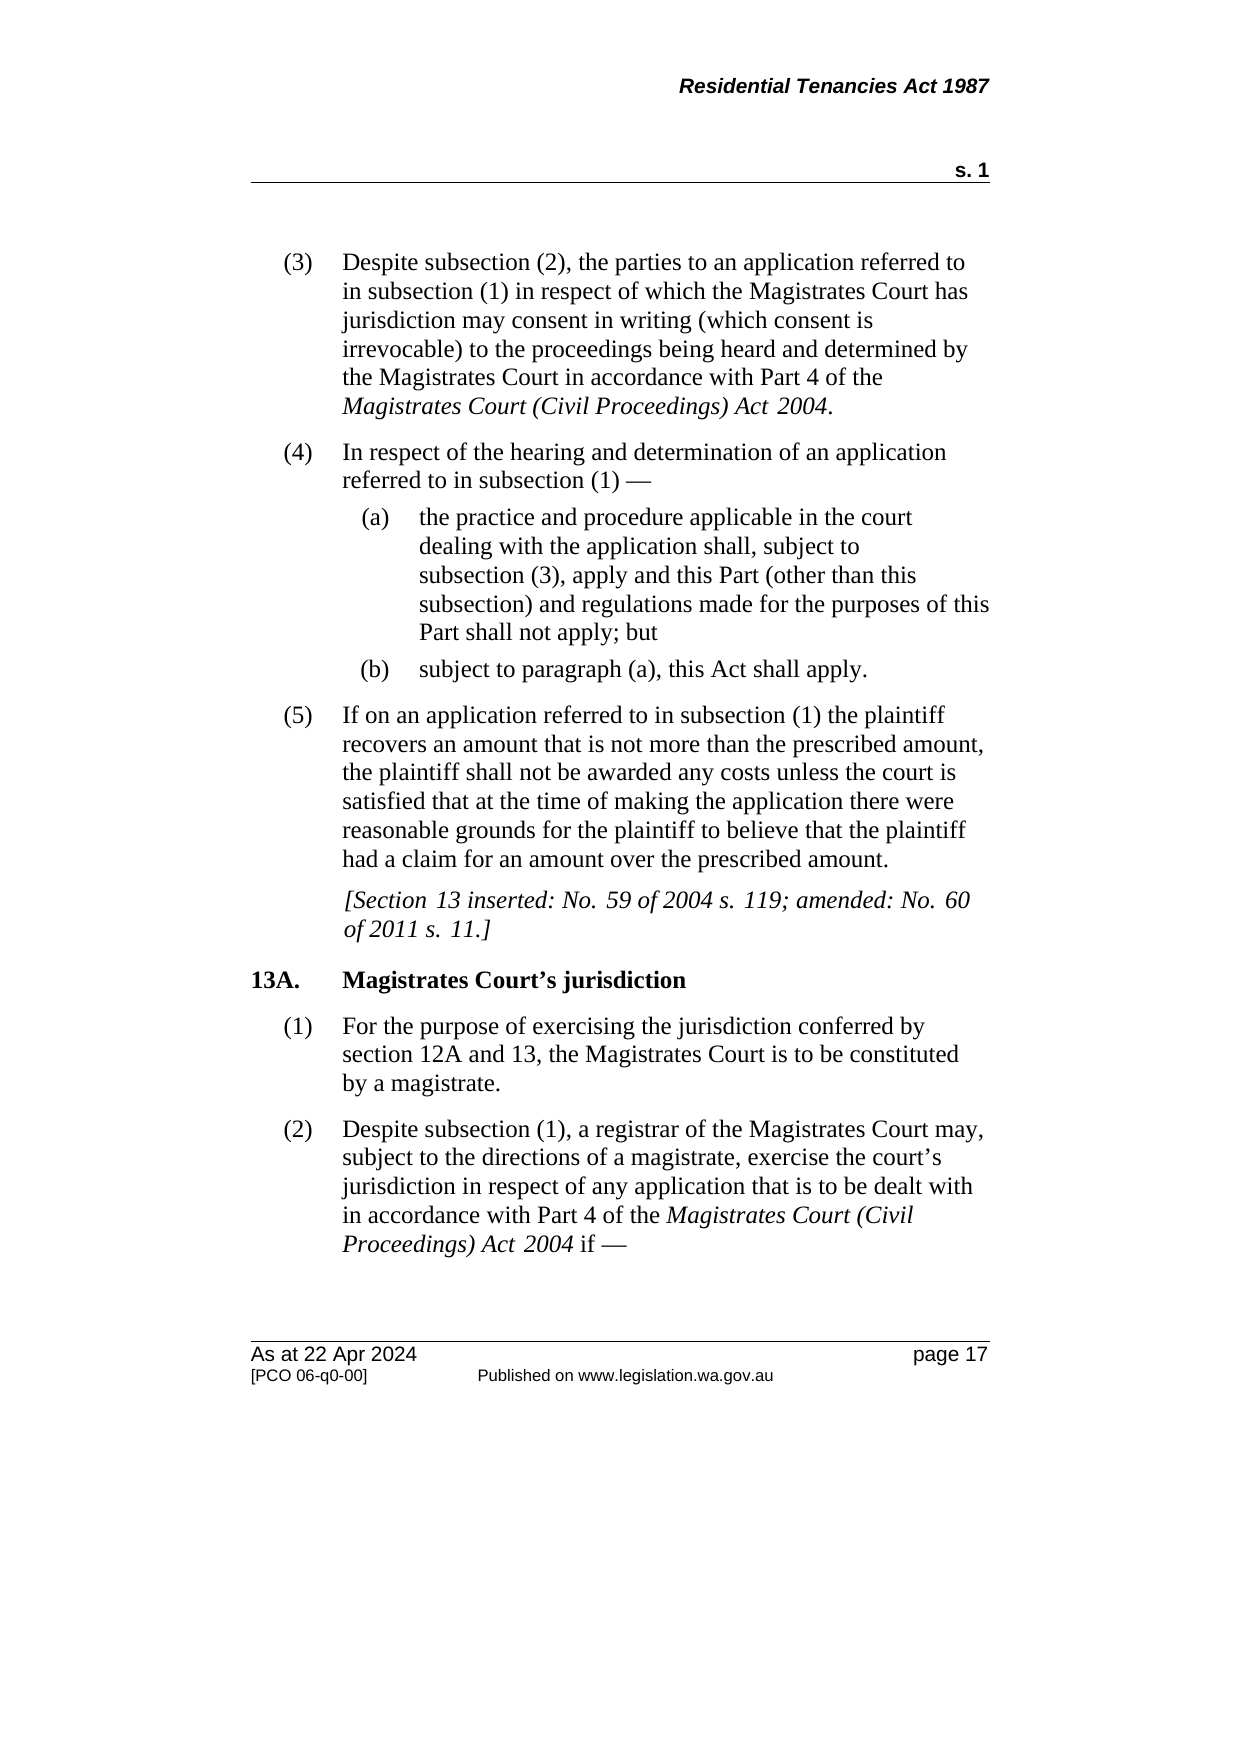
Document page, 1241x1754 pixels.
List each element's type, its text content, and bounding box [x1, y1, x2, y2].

text (4) In respect of the hearing and determination of an application referred to in subsection (1) — [251, 437, 990, 494]
text (3) Despite subsection (2), the parties to an application referred to in subsection (1) in respect of which the Magistrates Court has jurisdiction may consent in writing (which consent is irrevocable) to the proceedings being heard and determined by the Magistrates Court in accordance with Part 4 of the Magistrates Court (Civil Proceedings) Act 2004. [251, 247, 990, 420]
text (2) Despite subsection (1), a registrar of the Magistrates Court may, subject to the directions of a magistrate, exercise the court’s jurisdiction in respect of any application that is to be dealt with in accordance with Part 4 of the Magistrates Court (Civil Proceedings) Act 2004 if — [251, 1114, 990, 1257]
text (1) For the purpose of exercising the jurisdiction conferred by section 12A and 13, the Magistrates Court is to be constituted by a magistrate. [251, 1011, 990, 1097]
text (5) If on an application referred to in subsection (1) the plaintiff recovers an amount that is not more than the prescribed amount, the plaintiff shall not be awarded any costs unless the court is satisfied that at the time of making the application there were reasonable grounds for the plaintiff to believe that the plaintiff had a claim for an amount over the prescribed amount. [251, 700, 990, 872]
subtitle 13A. Magistrates Court’s jurisdiction [251, 965, 990, 994]
text (b) subject to paragraph (a), this Act shall apply. [251, 654, 990, 683]
text [Section 13 inserted: No. 59 of 2004 s. 119; amended: No. 60 of 2011 s. 11.] [251, 885, 990, 942]
text (a) the practice and procedure applicable in the court dealing with the application shall, subject to subsection (3), apply and this Part (other than this subsection) and regulations made for the purposes of this Part shall not apply; but [251, 502, 990, 646]
